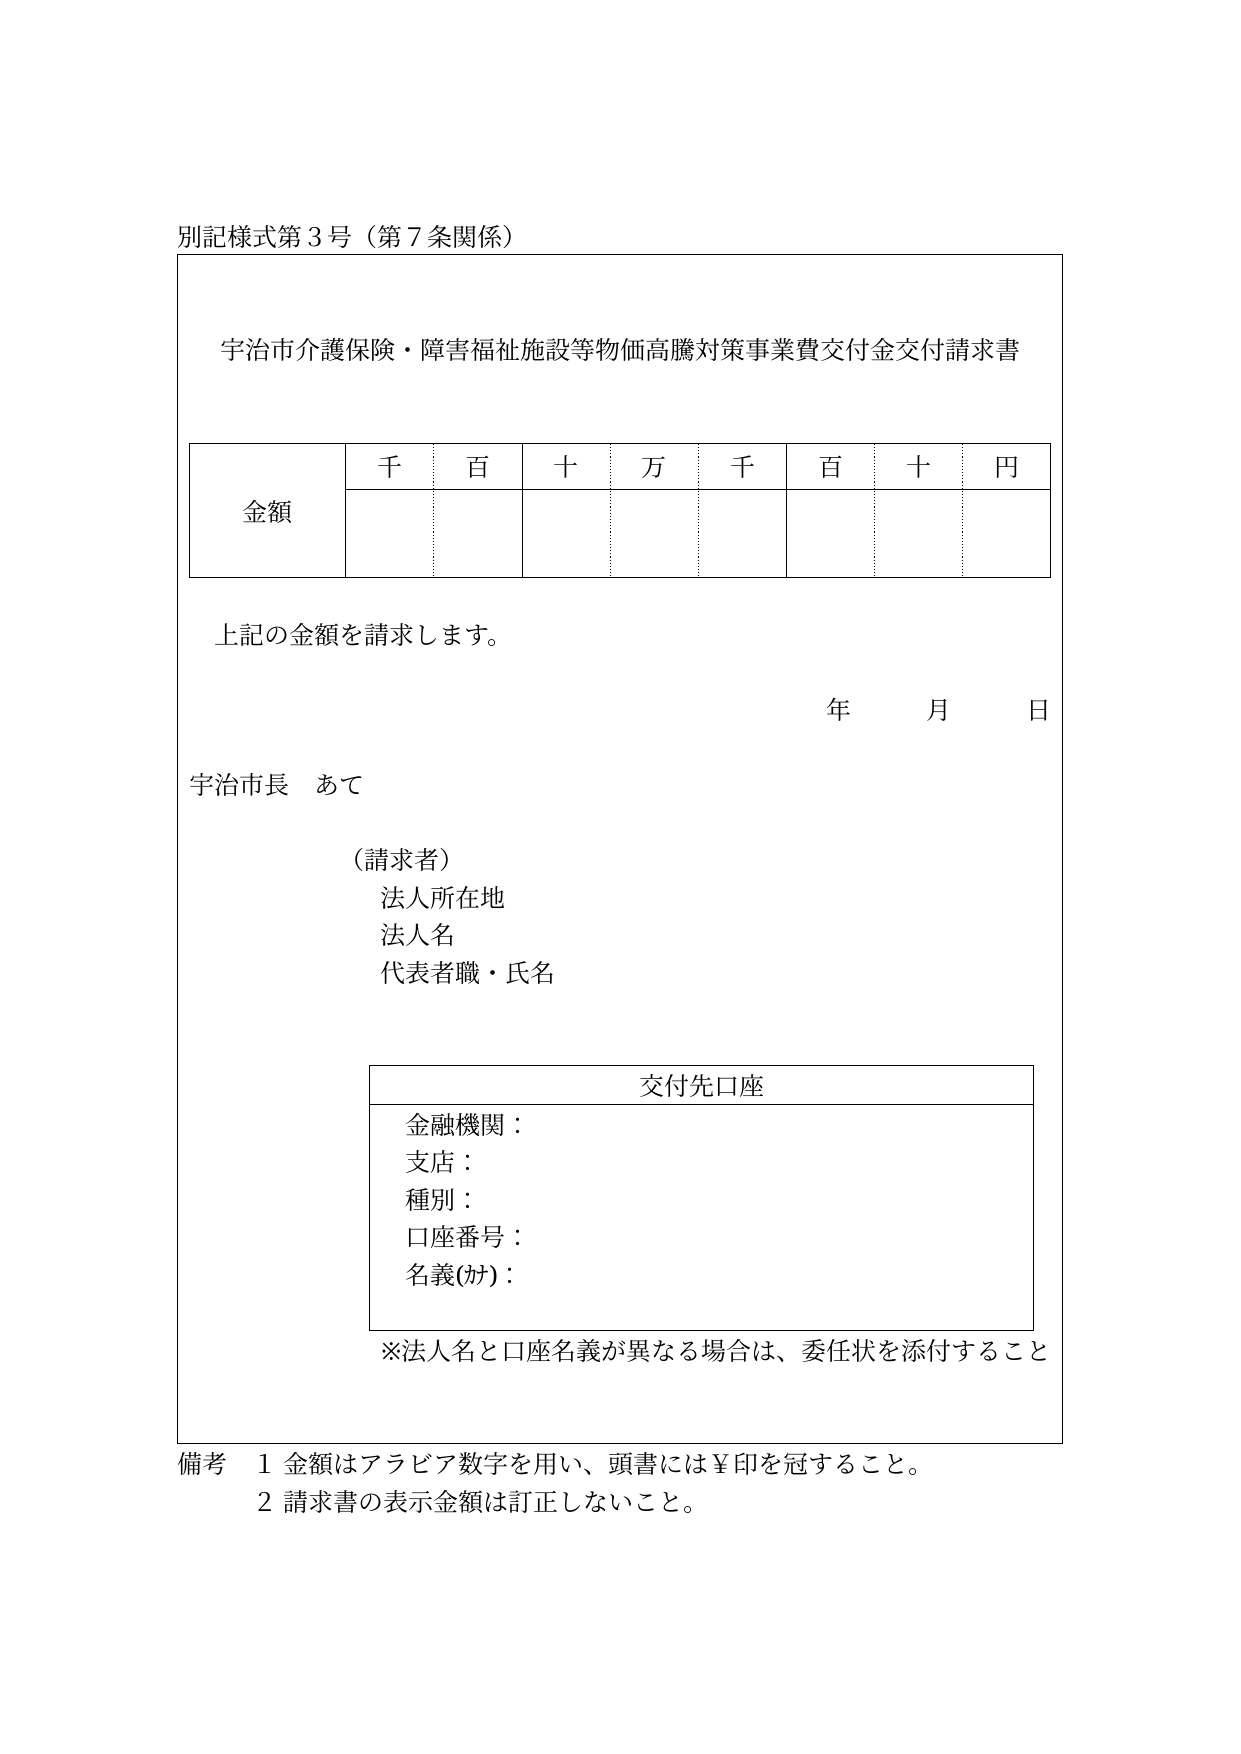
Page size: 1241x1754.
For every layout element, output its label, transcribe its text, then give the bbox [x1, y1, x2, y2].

text 別記様式第３号（第７条関係） [177, 217, 1063, 254]
text ２ 請求書の表示金額は訂正しないこと。 [177, 1482, 1063, 1519]
table_header 宇治市介護保険・障害福祉施設等物価高騰対策事業費交付金交付請求書 上記の金額を請求します。 年 月 日 宇治市長 あて （請求者） ※法人名と口座名義が異なる場合は、委任状を添付すること [178, 255, 1062, 1443]
text 備考 １ 金額はアラビア数字を用い、頭書には￥印を冠すること。 [177, 1444, 1063, 1482]
